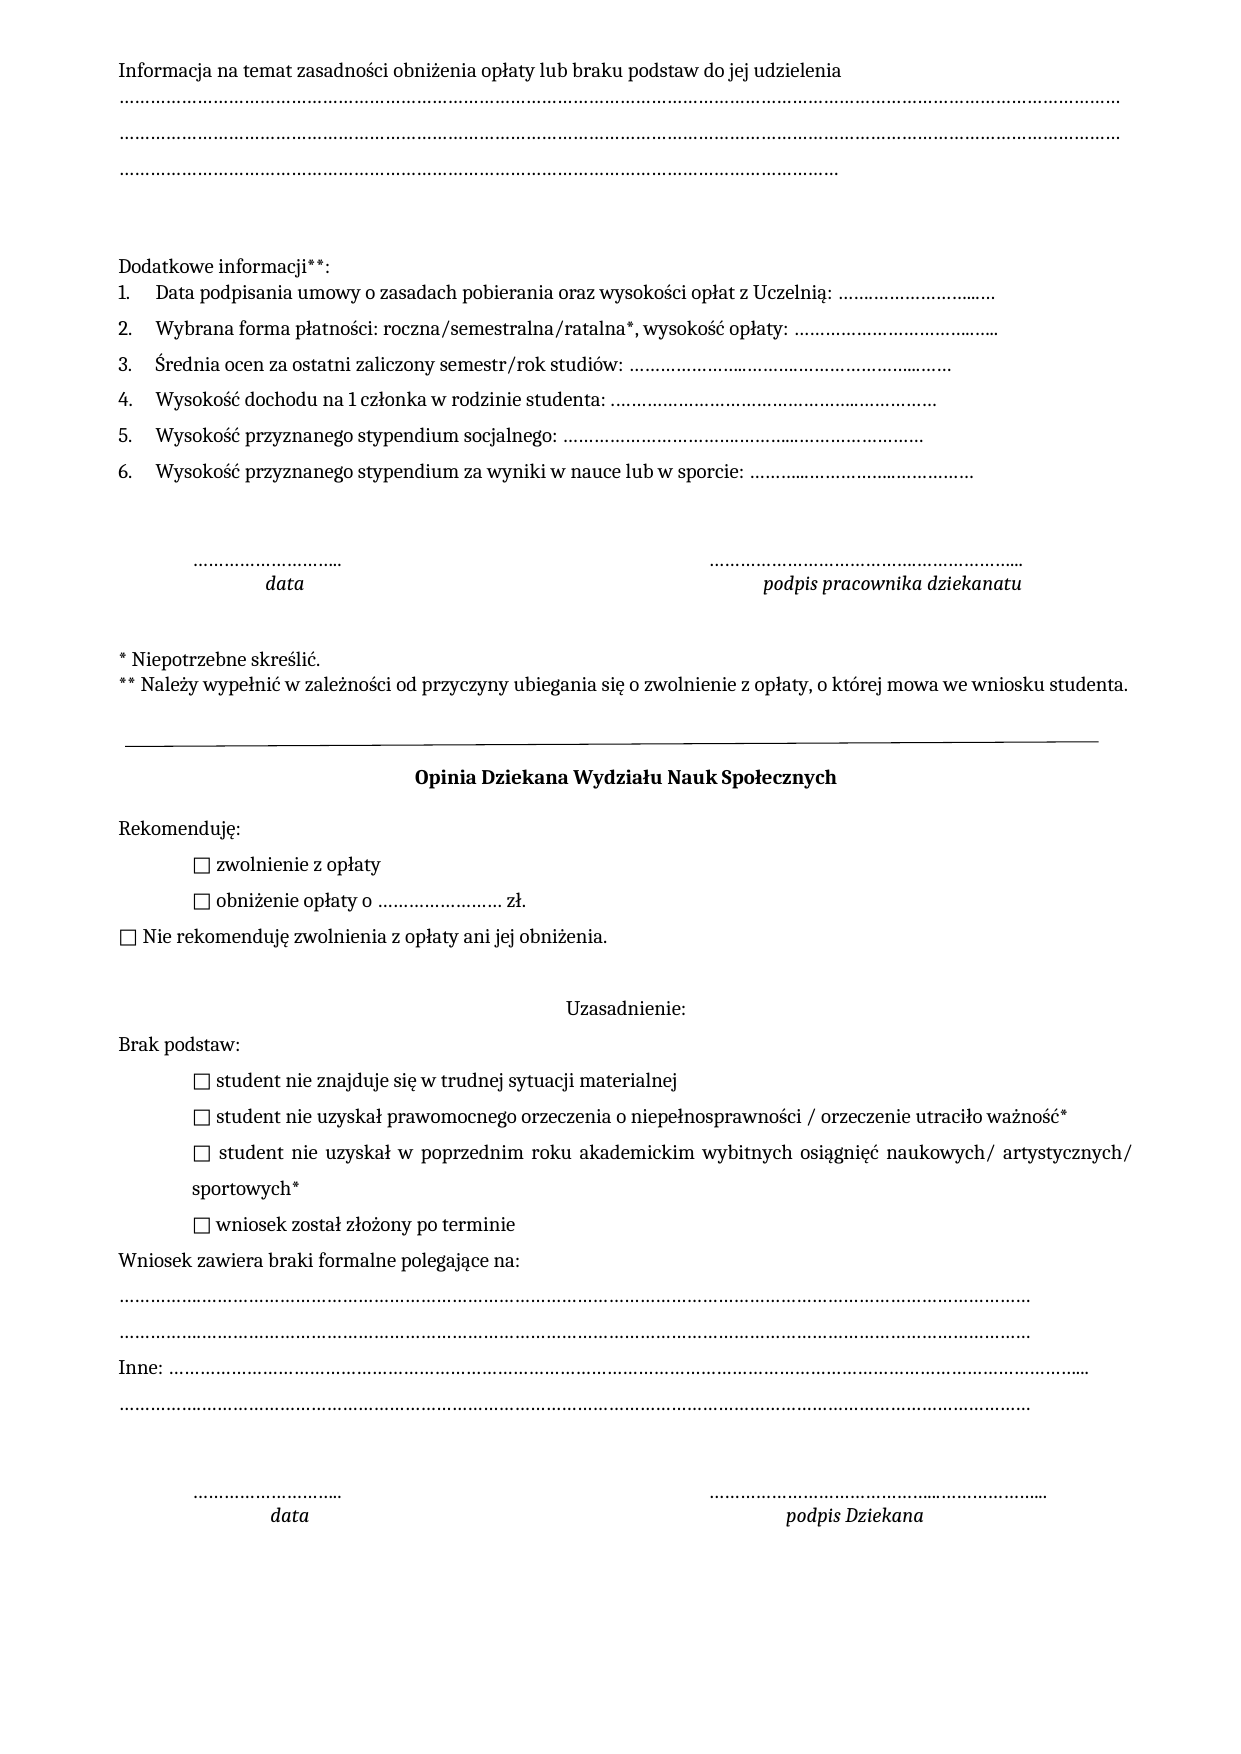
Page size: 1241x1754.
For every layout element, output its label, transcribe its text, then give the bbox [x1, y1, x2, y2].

text □ student nie uzyskał prawomocnego orzeczenia o niepełnosprawności / orzeczenie utraciło ważność* [118, 1104, 1134, 1128]
text Dodatkowe informacji**: [118, 254, 1134, 278]
list Wysokość przyznanego stypendium socjalnego: …………………………….………...…………………… [118, 424, 1134, 448]
text Rekomenduję: [118, 817, 1134, 841]
text data podpis Dziekana [192, 1503, 1134, 1527]
text …………….…………………………………………………………………………………………………………………………………………… [118, 1284, 1134, 1308]
text □ zwolnienie z opłaty [118, 853, 1134, 877]
list Średnia ocen za ostatni zaliczony semestr/rok studiów: …………………..……….…………………...…… [118, 352, 1134, 376]
list Wysokość dochodu na 1 członka w rodzinie studenta: .………………………………………..…………… [118, 388, 1134, 412]
list Data podpisania umowy o zasadach pobierania oraz wysokości opłat z Uczelnią: …….………………...… [118, 280, 1134, 304]
list Wybrana forma płatności: roczna/semestralna/ratalna*, wysokość opłaty: ……………………………..….. [118, 316, 1134, 340]
text □ student nie znajduje się w trudnej sytuacji materialnej [118, 1068, 1134, 1092]
text Wniosek zawiera braki formalne polegające na: [118, 1248, 1134, 1272]
text Inne: …………………………………………………………………………………………………………………………………………………………... [118, 1356, 1134, 1380]
text □ obniżenie opłaty o …………………… zł. [118, 889, 1134, 913]
text ……………………….. ……………………………………...………………... [118, 1479, 1134, 1503]
text Brak podstaw: [118, 1033, 1134, 1057]
text □ Nie rekomenduję zwolnienia z opłaty ani jej obniżenia. [118, 925, 1134, 949]
list Wysokość przyznanego stypendium za wyniki w nauce lub w sporcie: ………...……………..…………… [118, 460, 1134, 484]
text ** Należy wypełnić w zależności od przyczyny ubiegania się o zwolnienie z opłaty, o której mowa we wniosku studenta. [118, 673, 1134, 697]
text Opinia Dziekana Wydziału Nauk Społecznych [118, 765, 1134, 789]
text □ wniosek został złożony po terminie [192, 1212, 1134, 1236]
text Uzasadnienie: [118, 997, 1134, 1021]
text □ student nie uzyskał w poprzednim roku akademickim wybitnych osiągnięć naukowych/ artystycznych/ sportowych* [192, 1140, 1134, 1200]
text …………….…………………………………………………………………………………………………………………………………………… [118, 1392, 1134, 1416]
text …………….…………………………………………………………………………………………………………………………………………… [118, 1320, 1134, 1344]
text ……………………………………………………………………………………………………………………………………………………………………………………………………………………………………………………………………………………………………………………………………………………………………………………………………………………………………………………………………………… [118, 85, 1134, 181]
text data podpis pracownika dziekanatu [118, 572, 1134, 596]
text ……………………….. ………………………………….………………... [118, 548, 1134, 572]
text Informacja na temat zasadności obniżenia opłaty lub braku podstaw do jej udzielenia [118, 59, 1134, 83]
text * Niepotrzebne skreślić. [118, 647, 1134, 671]
